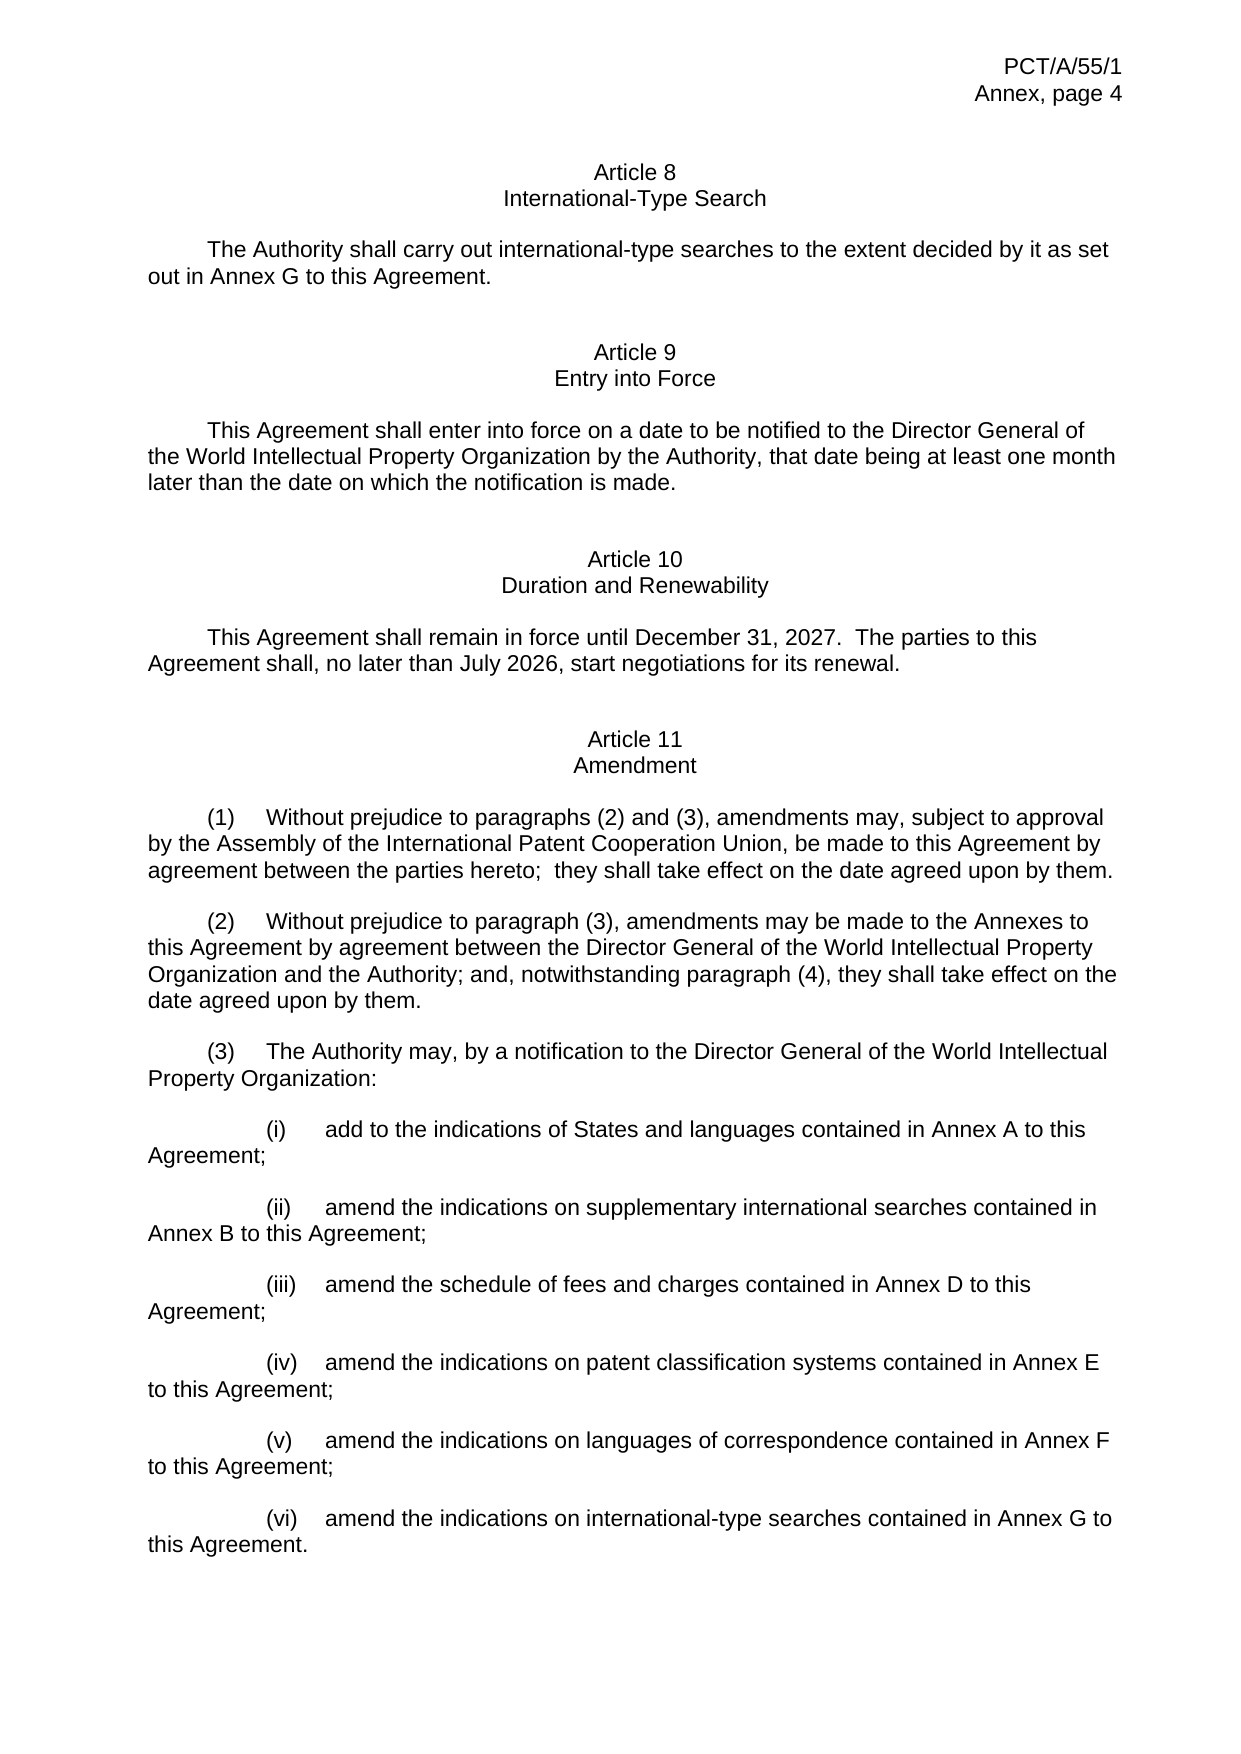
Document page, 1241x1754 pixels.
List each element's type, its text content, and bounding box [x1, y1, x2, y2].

subtitle Article 11 Amendment [148, 726, 1122, 779]
text (2) Without prejudice to paragraph (3), amendments may be made to the Annexes to this Agreement by agreement between the Director General of the World Intellectual Property Organization and the Authority; and, notwithstanding paragraph (4), they shall take effect on the date agreed upon by them. [148, 908, 1122, 1013]
text (3) The Authority may, by a notification to the Director General of the World Intellectual Property Organization: [148, 1038, 1122, 1091]
subtitle Article 9 Entry into Force [148, 339, 1122, 392]
text The Authority shall carry out international-type searches to the extent decided by it as set out in Annex G to this Agreement. [148, 236, 1122, 289]
subtitle Article 8 International-Type Search [148, 158, 1122, 211]
subtitle Article 10 Duration and Renewability [148, 546, 1122, 598]
text (v) amend the indications on languages of correspondence contained in Annex F to this Agreement; [148, 1427, 1122, 1479]
text This Agreement shall enter into force on a date to be notified to the Director General of the World Intellectual Property Organization by the Authority, that date being at least one month later than the date on which the notification is made. [148, 417, 1122, 496]
text (1) Without prejudice to paragraphs (2) and (3), amendments may, subject to approval by the Assembly of the International Patent Cooperation Union, be made to this Agreement by agreement between the parties hereto; they shall take effect on the date agreed upon by them. [148, 804, 1122, 883]
text (ii) amend the indications on supplementary international searches contained in Annex B to this Agreement; [148, 1194, 1122, 1246]
text (iii) amend the schedule of fees and charges contained in Annex D to this Agreement; [148, 1271, 1122, 1324]
text (i) add to the indications of States and languages contained in Annex A to this Agreement; [148, 1116, 1122, 1169]
text (vi) amend the indications on international-type searches contained in Annex G to this Agreement. [148, 1504, 1122, 1557]
text This Agreement shall remain in force until December 31, 2027. The parties to this Agreement shall, no later than July 2026, start negotiations for its renewal. [148, 623, 1122, 676]
text (iv) amend the indications on patent classification systems contained in Annex E to this Agreement; [148, 1349, 1122, 1402]
